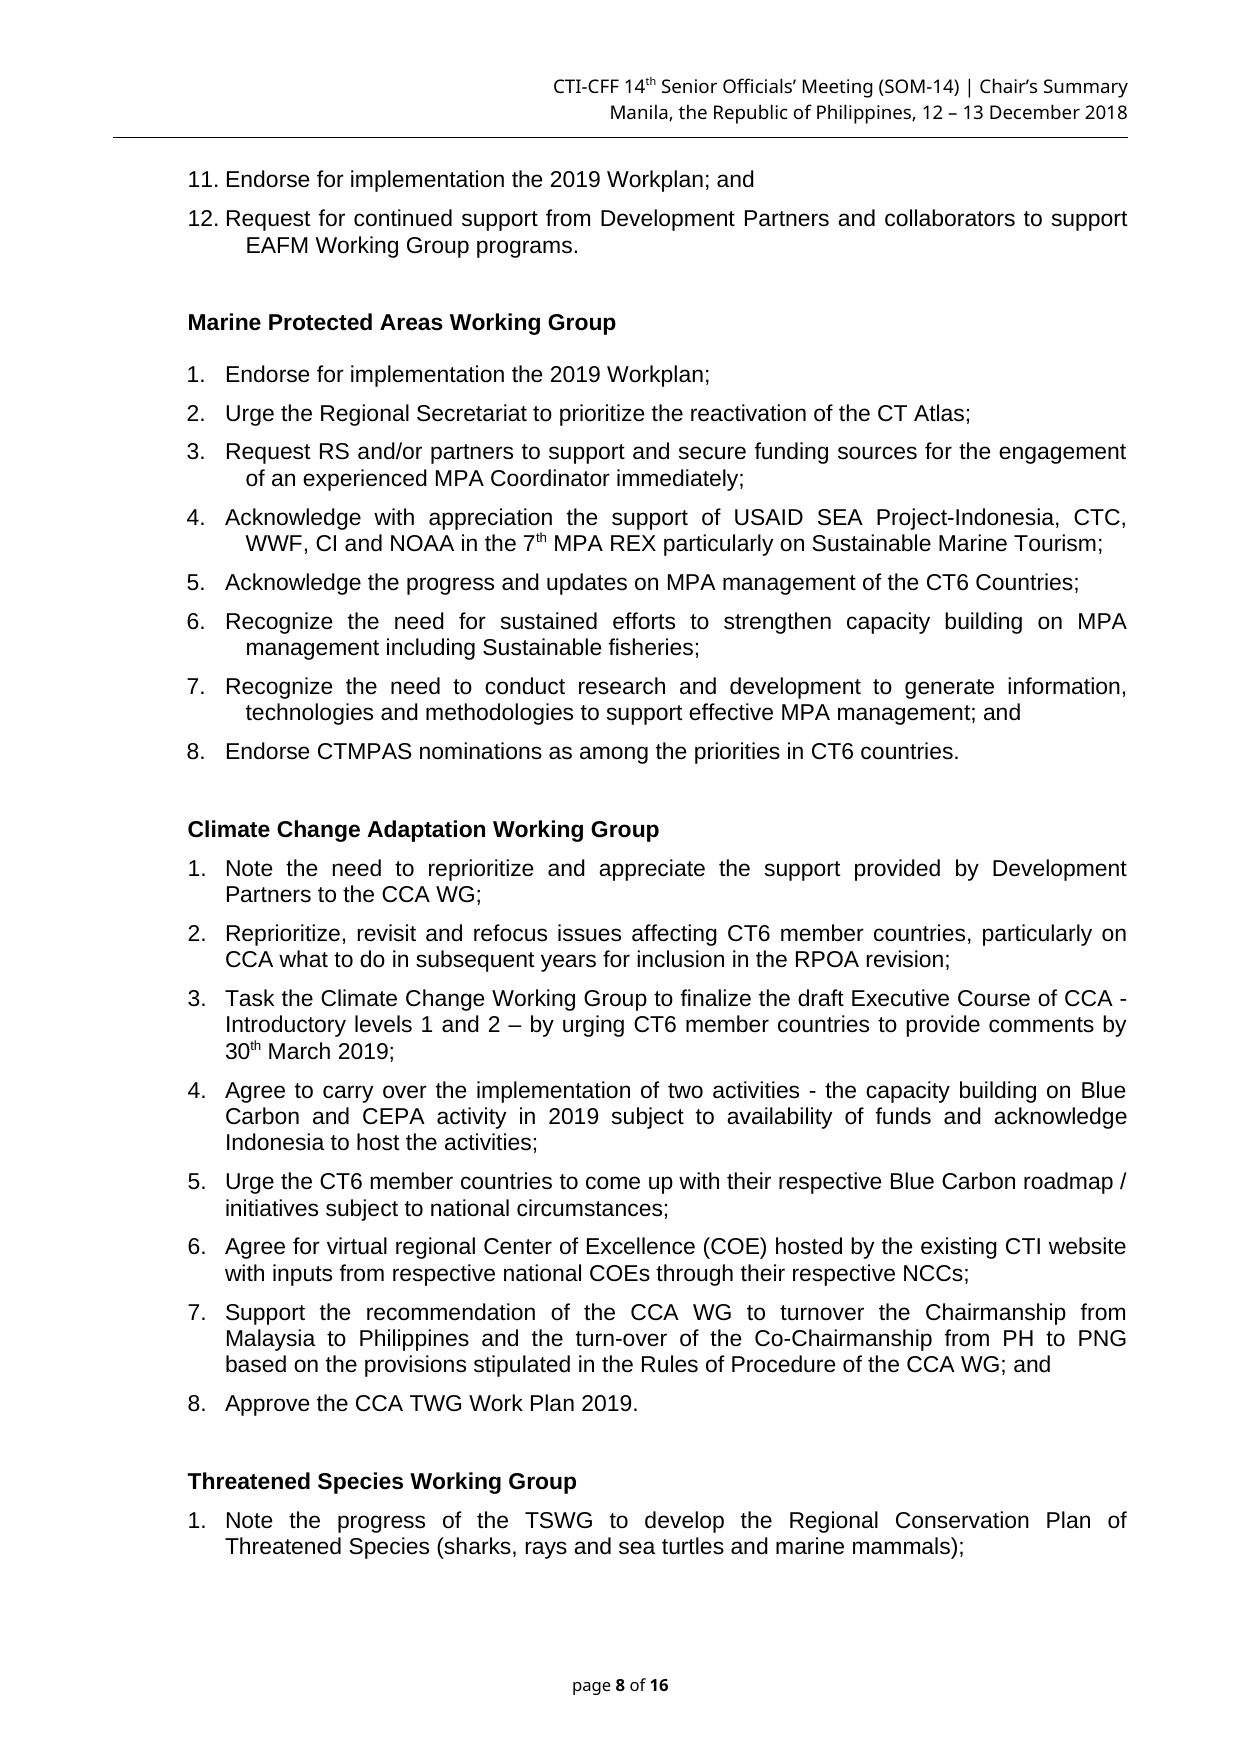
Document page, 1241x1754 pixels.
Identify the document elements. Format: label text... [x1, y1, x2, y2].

list Task the Climate Change Working Group to finalize the draft Executive Course of CCA - Introductory levels 1 and 2 – by urging CT6 member countries to provide comments by 30th March 2019; [187, 985, 1128, 1064]
text Threatened Species Working Group [187, 1468, 1128, 1494]
list Endorse for implementation the 2019 Workplan; and [187, 166, 1128, 193]
list Reprioritize, revisit and refocus issues affecting CT6 member countries, particularly on CCA what to do in subsequent years for inclusion in the RPOA revision; [187, 920, 1128, 972]
list Endorse CTMPAS nominations as among the priorities in CT6 countries. [186, 738, 1128, 764]
list Recognize the need for sustained efforts to strengthen capacity building on MPA management including Sustainable fisheries; [186, 608, 1128, 660]
list Acknowledge with appreciation the support of USAID SEA Project-Indonesia, CTC, WWF, CI and NOAA in the 7th MPA REX particularly on Sustainable Marine Tourism; [186, 503, 1128, 556]
list Note the progress of the TSWG to develop the Regional Conservation Plan of Threatened Species (sharks, rays and sea turtles and marine mammals); [187, 1507, 1128, 1559]
list Agree to carry over the implementation of two activities - the capacity building on Blue Carbon and CEPA activity in 2019 subject to availability of funds and acknowledge Indonesia to host the activities; [187, 1077, 1128, 1156]
list Approve the CCA TWG Work Plan 2019. [187, 1390, 1128, 1416]
list Support the recommendation of the CCA WG to turnover the Chairmanship from Malaysia to Philippines and the turn-over of the Co-Chairmanship from PH to PNG based on the provisions stipulated in the Rules of Procedure of the CCA WG; and [187, 1298, 1128, 1378]
list Recognize the need to conduct research and development to generate information, technologies and methodologies to support effective MPA management; and [186, 673, 1128, 726]
list Request RS and/or partners to support and secure funding sources for the engagement of an experienced MPA Coordinator immediately; [186, 438, 1128, 491]
list Agree for virtual regional Center of Excellence (COE) hosted by the existing CTI website with inputs from respective national COEs through their respective NCCs; [187, 1233, 1128, 1286]
list Acknowledge the progress and updates on MPA management of the CT6 Countries; [186, 569, 1128, 595]
text Climate Change Adaptation Working Group [187, 816, 1128, 842]
list Endorse for implementation the 2019 Workplan; [186, 361, 1128, 387]
list Urge the CT6 member countries to come up with their respective Blue Carbon roadmap / initiatives subject to national circumstances; [187, 1168, 1128, 1221]
list Note the need to reprioritize and appreciate the support provided by Development Partners to the CCA WG; [187, 854, 1128, 907]
list Urge the Regional Secretariat to prioritize the reactivation of the CT Atlas; [186, 399, 1128, 426]
list Request for continued support from Development Partners and collaborators to support EAFM Working Group programs. [187, 205, 1128, 258]
text Marine Protected Areas Working Group [187, 309, 1128, 336]
